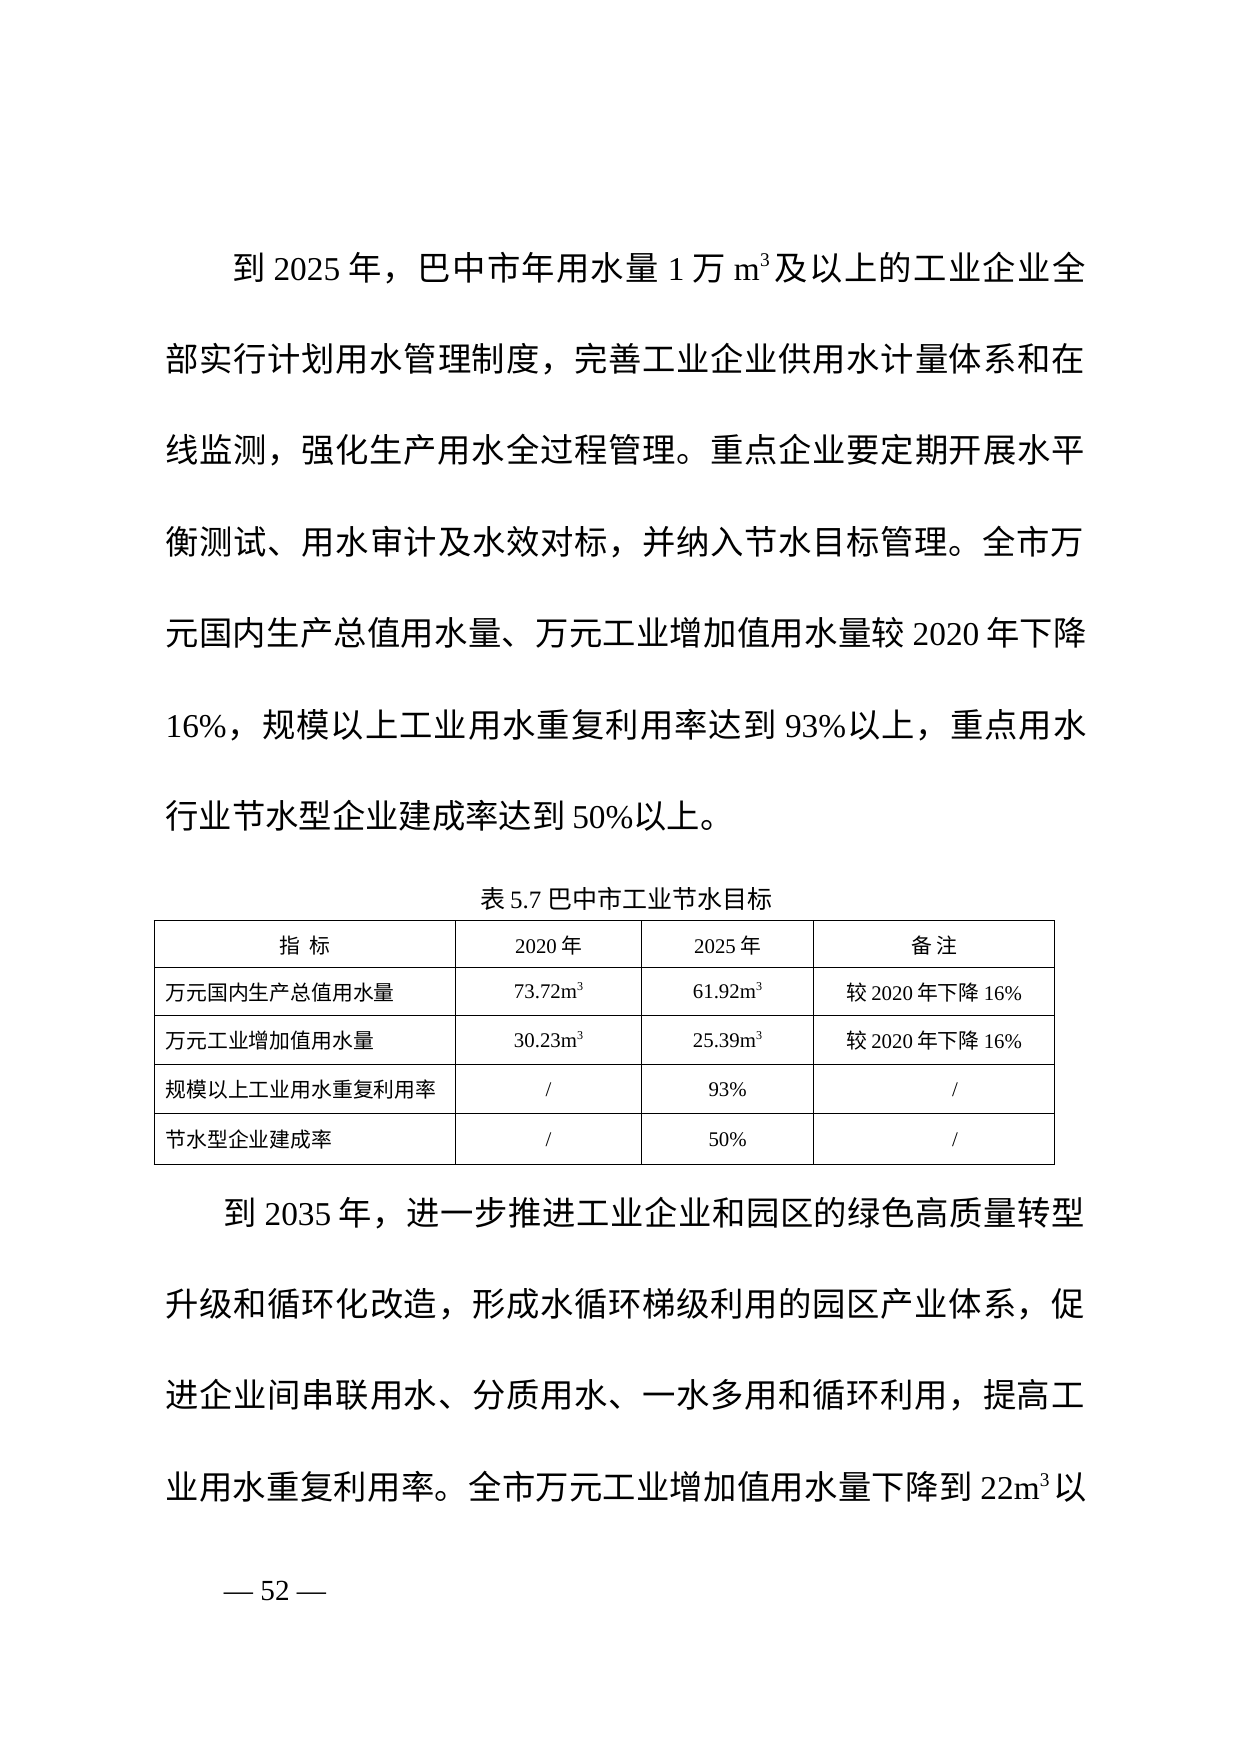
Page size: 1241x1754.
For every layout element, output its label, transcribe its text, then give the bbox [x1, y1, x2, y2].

table_cell 较2020年下降16% [814, 1016, 1054, 1064]
table_cell 较2020年下降16% [814, 968, 1054, 1015]
table_cell 73.72m3 [456, 968, 641, 1015]
table_cell 规模以上工业用水重复利用率 [155, 1065, 455, 1112]
table_cell 万元工业增加值用水量 [155, 1016, 455, 1064]
text 表5.7 巴中市工业节水目标 [165, 860, 1087, 920]
table_header 备 注 [814, 921, 1054, 967]
table_cell 25.39m3 [642, 1016, 813, 1064]
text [165, 1165, 1087, 1531]
table_cell / [456, 1065, 641, 1112]
table_cell 节水型企业建成率 [155, 1114, 455, 1164]
table_header 指 标 [155, 921, 455, 967]
table_cell / [456, 1114, 641, 1164]
table_cell 50% [642, 1114, 813, 1164]
table_header 2025年 [642, 921, 813, 967]
table_header 2020年 [456, 921, 641, 967]
table_cell / [814, 1065, 1054, 1112]
table_cell 61.92m3 [642, 968, 813, 1015]
text 到2025年，巴中市年用水量1万m3及以上的工业企业全部实行计划用水管理制度，完善工业企业供用水计量体系和在线监测，强化生产用水全过程管理。重点企业要定期开展水平衡测试、用水审计及水效对标，并纳入节水目标管理。全市万元国内生产总值用水量、万元工业增加值用水量较2020年下降16%，规模以上工业用水重复利用率达到93%以上，重点用水行业节水型企业建成率达到50%以上。 [165, 220, 1087, 860]
table_cell 30.23m3 [456, 1016, 641, 1064]
table_cell 万元国内生产总值用水量 [155, 968, 455, 1015]
table_cell / [814, 1114, 1054, 1164]
table_cell 93% [642, 1065, 813, 1112]
